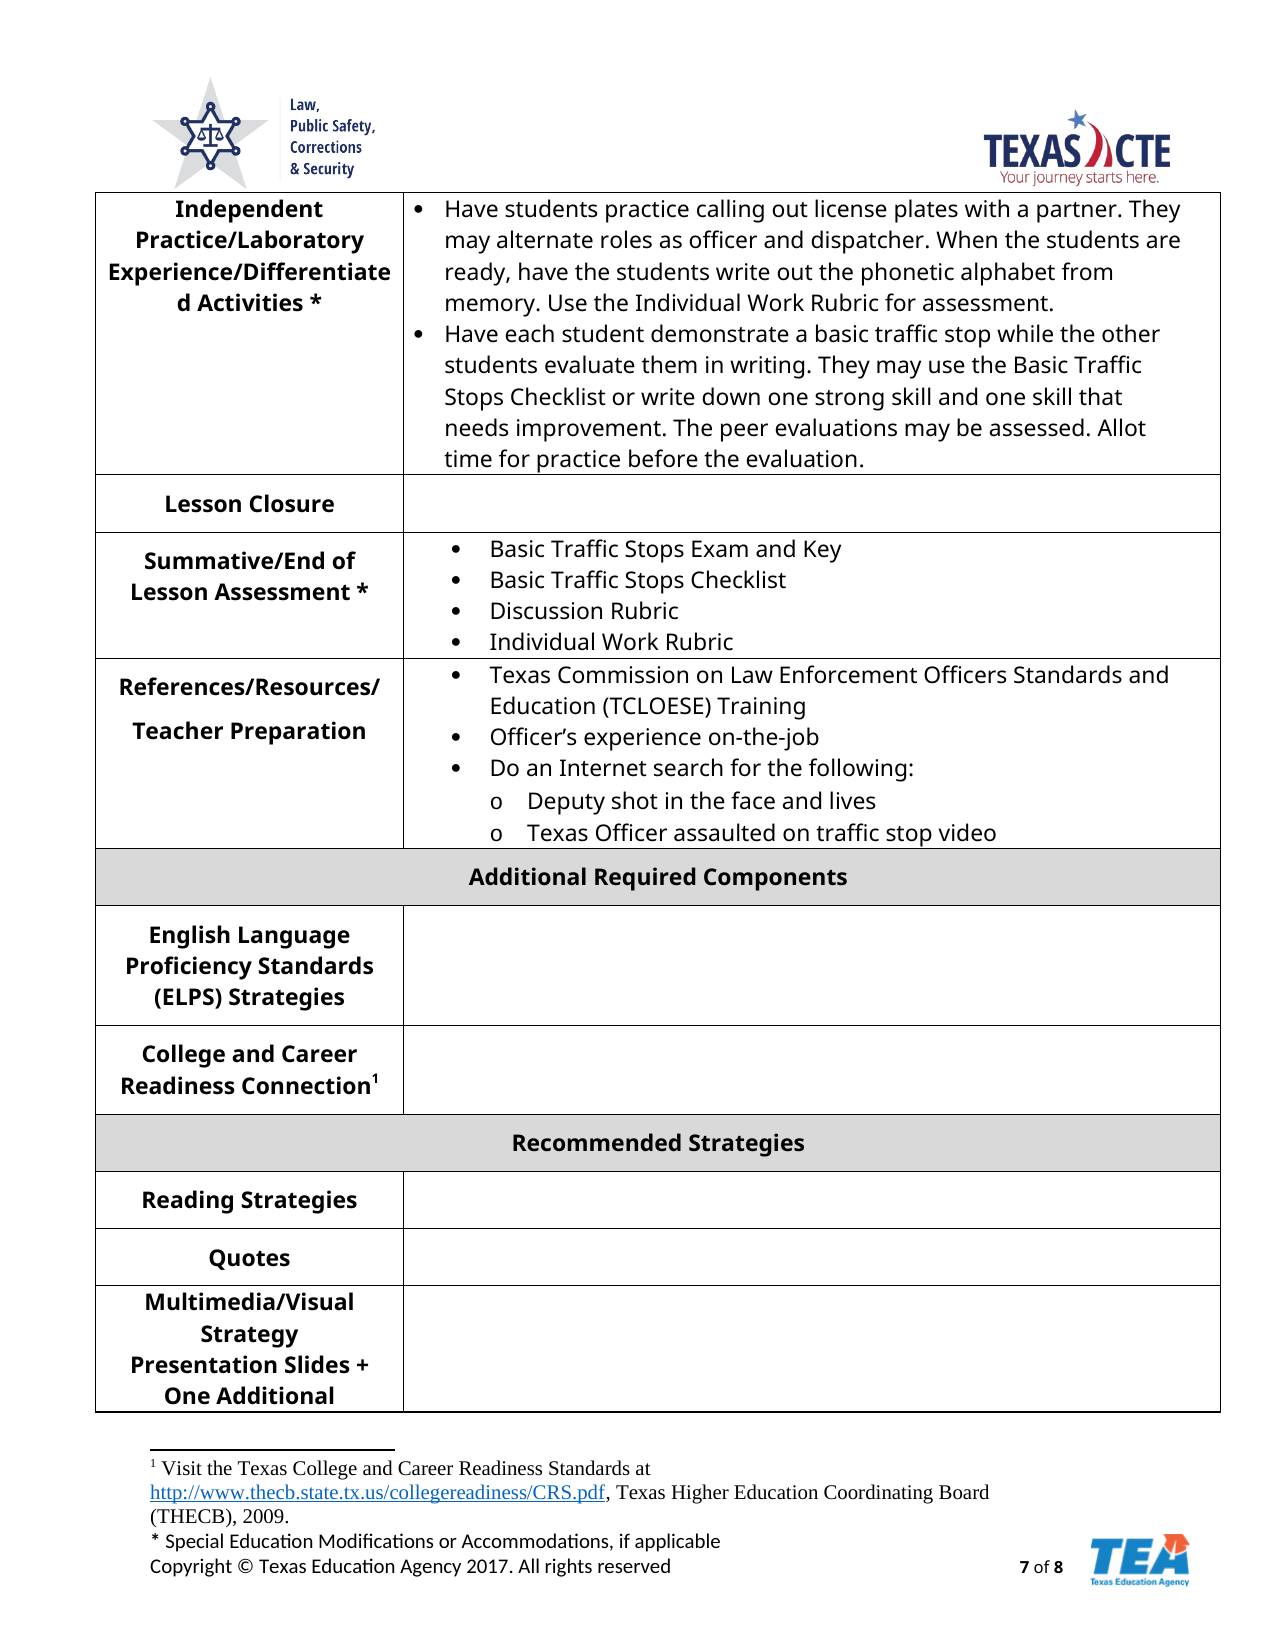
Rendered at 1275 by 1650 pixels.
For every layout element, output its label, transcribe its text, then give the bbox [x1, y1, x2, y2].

table_cell Multimedia/Visual Strategy Presentation Slides + One Additional Technology Connection [96, 1286, 403, 1411]
table_cell [404, 906, 1220, 1025]
picture [150, 75, 394, 192]
picture [1090, 1534, 1190, 1587]
table_cell References/Resources/ Teacher Preparation [96, 659, 403, 848]
table_cell Additional Required Components [96, 849, 1220, 905]
table_cell College and Career Readiness Connection [96, 1026, 403, 1113]
table_cell [404, 1026, 1220, 1113]
table_cell Independent Practice/Laboratory Experience/Differentiated Activities * [96, 193, 403, 474]
table_cell Reading Strategies [96, 1172, 403, 1228]
table_cell Basic Traffic Stops Exam and Key Basic Traffic Stops Checklist Discussion Rubric Individual Work Rubric [404, 533, 1220, 658]
table_cell Lesson Closure [96, 475, 403, 532]
table_cell English Language Proficiency Standards (ELPS) Strategies [96, 906, 403, 1025]
table_cell Quotes [96, 1229, 403, 1285]
table_cell Texas Commission on Law Enforcement Officers Standards and Education (TCLOESE) Training Officer’s experience on-the-job Do an Internet search for the following: Deputy shot in the face and lives Texas Officer assaulted on traffic stop video [404, 659, 1220, 848]
table_cell [404, 1229, 1220, 1285]
table_cell Have students practice calling out license plates with a partner. They may alternate roles as officer and dispatcher. When the students are ready, have the students write out the phonetic alphabet from memory. Use the Individual Work Rubric for assessment. Have each student demonstrate a basic traffic stop while the other students evaluate them in writing. They may use the Basic Traffic Stops Checklist or write down one strong skill and one skill that needs improvement. The peer evaluations may be assessed. Allot time for practice before the evaluation. [404, 193, 1220, 474]
table_cell [404, 475, 1220, 532]
table_cell Recommended Strategies [96, 1115, 1220, 1171]
table_cell [404, 1286, 1220, 1411]
picture [964, 98, 1189, 192]
table_cell [404, 1172, 1220, 1228]
table_cell Summative/End of Lesson Assessment * [96, 533, 403, 658]
